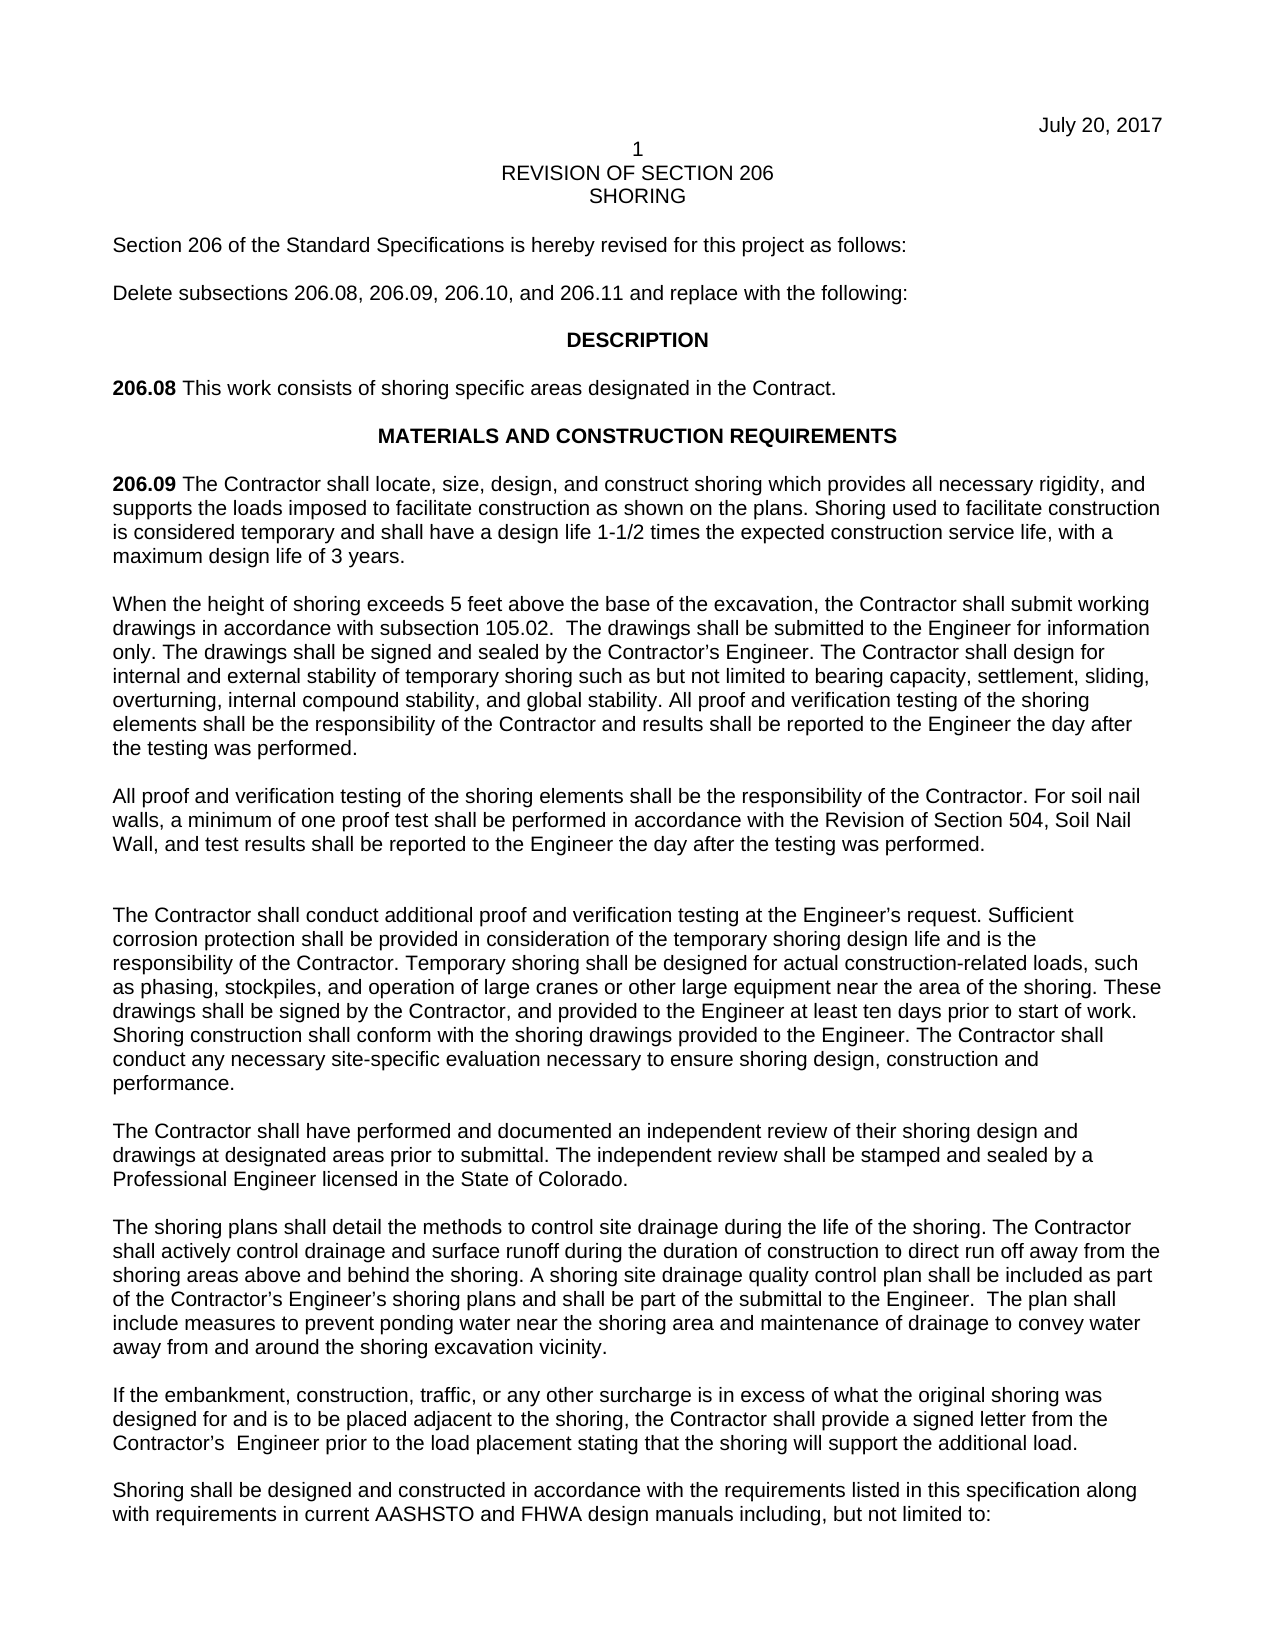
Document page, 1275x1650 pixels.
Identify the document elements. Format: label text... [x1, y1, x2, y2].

text All proof and verification testing of the shoring elements shall be the responsibility of the Contractor. For soil nail walls, a minimum of one proof test shall be performed in accordance with the Revision of Section 504, Soil Nail Wall, and test results shall be reported to the Engineer the day after the testing was performed. [112, 783, 1162, 855]
text MATERIALS AND CONSTRUCTION REQUIREMENTS [112, 424, 1162, 448]
text Section 206 of the Standard Specifications is hereby revised for this project as follows: [112, 232, 1162, 256]
text Delete subsections 206.08, 206.09, 206.10, and 206.11 and replace with the following: [112, 280, 1162, 304]
text When the height of shoring exceeds 5 feet above the base of the excavation, the Contractor shall submit working drawings in accordance with subsection 105.02. The drawings shall be submitted to the Engineer for information only. The drawings shall be signed and sealed by the Contractor’s Engineer. The Contractor shall design for internal and external stability of temporary shoring such as but not limited to bearing capacity, settlement, sliding, overturning, internal compound stability, and global stability. All proof and verification testing of the shoring elements shall be the responsibility of the Contractor and results shall be reported to the Engineer the day after the testing was performed. [112, 592, 1162, 759]
text DESCRIPTION [112, 328, 1162, 352]
text 206.08 This work consists of shoring specific areas designated in the Contract. [112, 376, 1162, 400]
text The Contractor shall have performed and documented an independent review of their shoring design and drawings at designated areas prior to submittal. The independent review shall be stamped and sealed by a Professional Engineer licensed in the State of Colorado. [112, 1119, 1162, 1191]
text The shoring plans shall detail the methods to control site drainage during the life of the shoring. The Contractor shall actively control drainage and surface runoff during the duration of construction to direct run off away from the shoring areas above and behind the shoring. A shoring site drainage quality control plan shall be included as part of the Contractor’s Engineer’s shoring plans and shall be part of the submittal to the Engineer. The plan shall include measures to prevent ponding water near the shoring area and maintenance of drainage to convey water away from and around the shoring excavation vicinity. [112, 1215, 1162, 1358]
text 206.09 The Contractor shall locate, size, design, and construct shoring which provides all necessary rigidity, and supports the loads imposed to facilitate construction as shown on the plans. Shoring used to facilitate construction is considered temporary and shall have a design life 1-1/2 times the expected construction service life, with a maximum design life of 3 years. [112, 472, 1162, 568]
text Shoring shall be designed and constructed in accordance with the requirements listed in this specification along with requirements in current AASHSTO and FHWA design manuals including, but not limited to: [112, 1478, 1162, 1550]
text The Contractor shall conduct additional proof and verification testing at the Engineer’s request. Sufficient corrosion protection shall be provided in consideration of the temporary shoring design life and is the responsibility of the Contractor. Temporary shoring shall be designed for actual construction-related loads, such as phasing, stockpiles, and operation of large cranes or other large equipment near the area of the shoring. These drawings shall be signed by the Contractor, and provided to the Engineer at least ten days prior to start of work. Shoring construction shall conform with the shoring drawings provided to the Engineer. The Contractor shall conduct any necessary site-specific evaluation necessary to ensure shoring design, construction and performance. [112, 903, 1162, 1095]
text If the embankment, construction, traffic, or any other surcharge is in excess of what the original shoring was designed for and is to be placed adjacent to the shoring, the Contractor shall provide a signed letter from the Contractor’s Engineer prior to the load placement stating that the shoring will support the additional load. [112, 1382, 1162, 1454]
